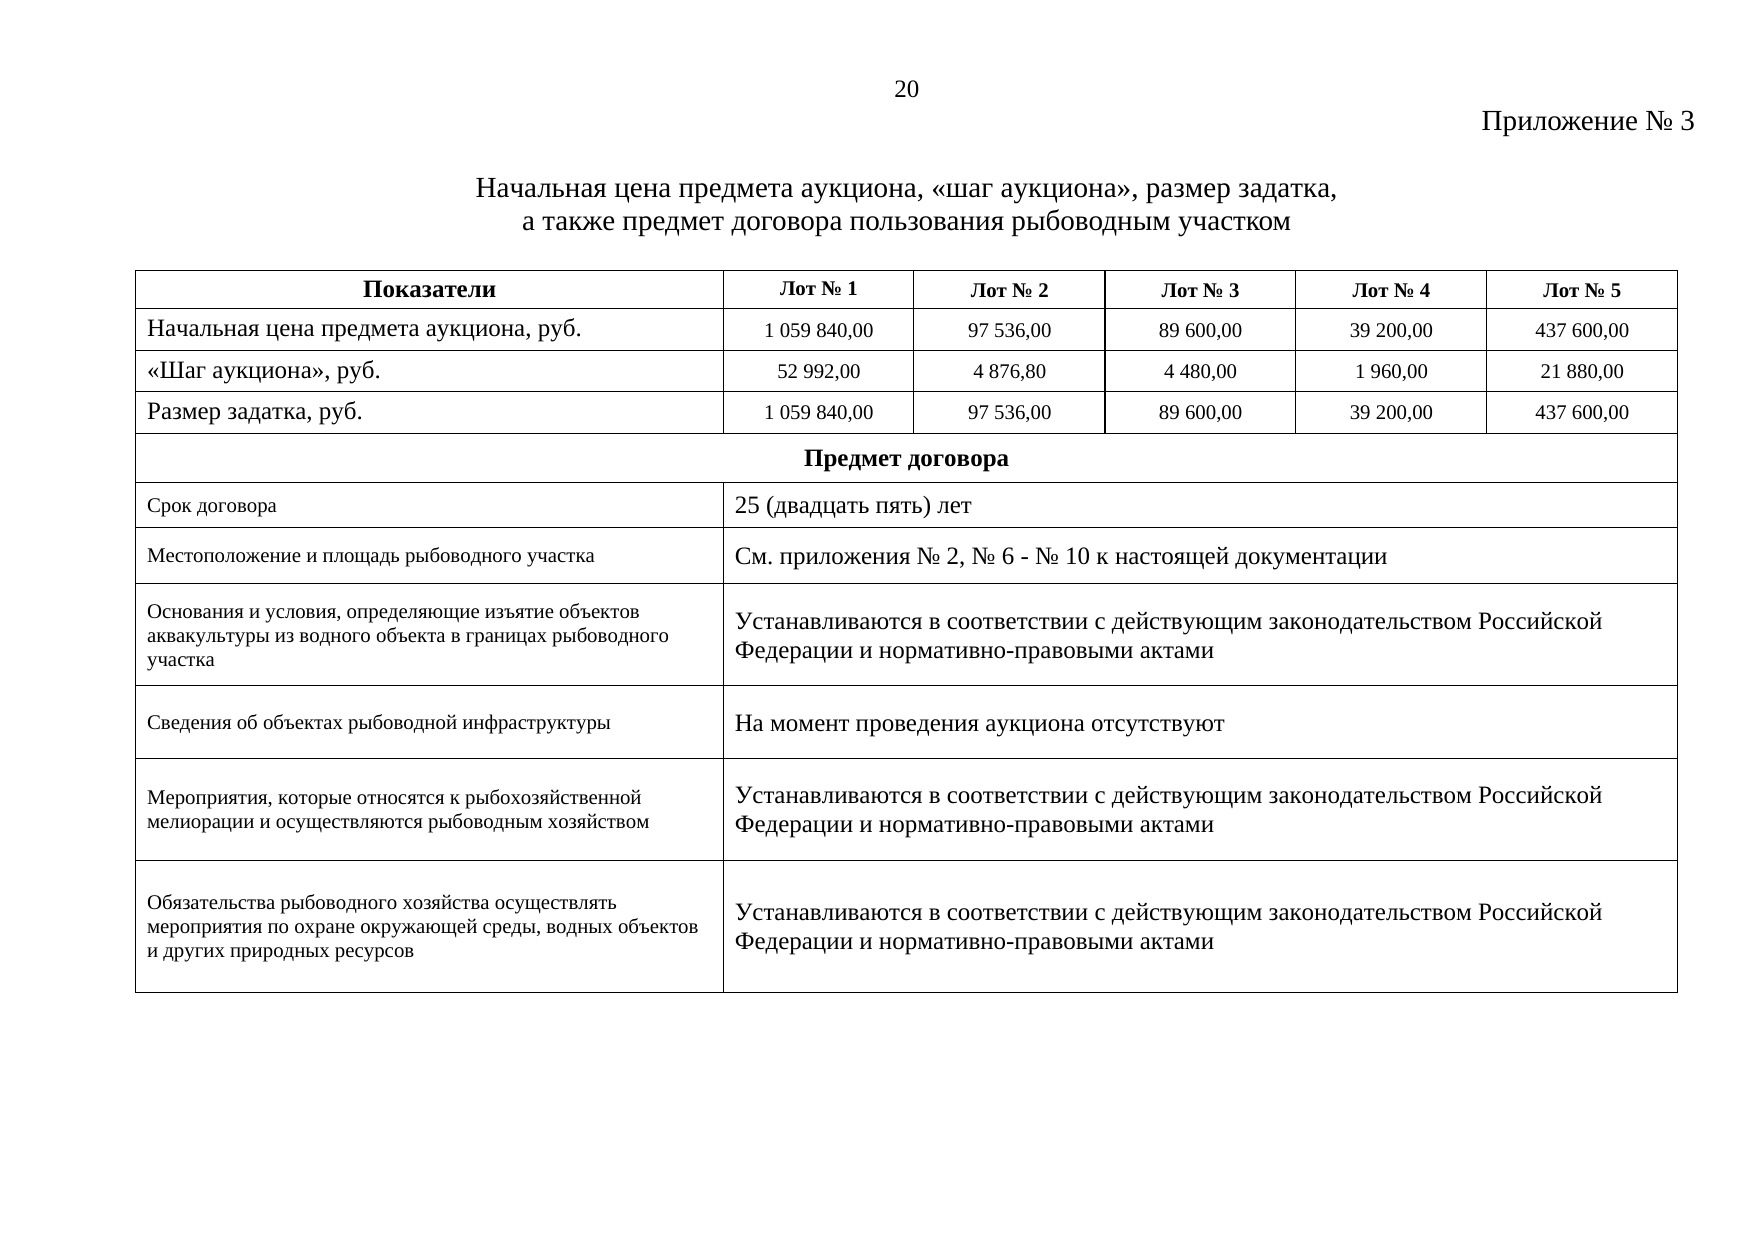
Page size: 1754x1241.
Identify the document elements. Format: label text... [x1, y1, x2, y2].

table_cell 52 992,00 [724, 351, 913, 391]
table_cell Начальная цена предмета аукциона, руб. [136, 309, 723, 350]
table_cell Местоположение и площадь рыбоводного участка [136, 528, 723, 583]
table_cell 39 200,00 [1296, 392, 1486, 432]
table_cell 97 536,00 [914, 392, 1104, 432]
table_cell Предмет договора [136, 434, 1677, 482]
table_cell 25 (двадцать пять) лет [724, 483, 1677, 527]
table_cell 89 600,00 [1106, 309, 1295, 350]
table_cell 1 059 840,00 [724, 392, 913, 432]
table_cell Основания и условия, определяющие изъятие объектов аквакультуры из водного объекта в границах рыбоводного участка [136, 584, 723, 685]
table_cell 4 876,80 [914, 351, 1104, 391]
table_cell Устанавливаются в соответствии с действующим законодательством Российской Федерации и нормативно-правовыми актами [724, 759, 1677, 859]
text Начальная цена предмета аукциона, «шаг аукциона», размер задатка, [118, 170, 1695, 203]
table_header Лот № 3 [1106, 271, 1295, 308]
table_cell 437 600,00 [1487, 309, 1677, 350]
table_cell Устанавливаются в соответствии с действующим законодательством Российской Федерации и нормативно-правовыми актами [724, 584, 1677, 685]
subtitle Приложение № 3 [118, 103, 1695, 136]
table_cell 1 960,00 [1296, 351, 1486, 391]
table_cell Мероприятия, которые относятся к рыбохозяйственной мелиорации и осуществляются рыбоводным хозяйством [136, 759, 723, 859]
table_header Лот № 2 [914, 271, 1104, 308]
subtitle а также предмет договора пользования рыбоводным участком [118, 203, 1695, 237]
table_cell На момент проведения аукциона отсутствуют [724, 686, 1677, 758]
table_header Показатели [136, 271, 723, 308]
table_cell 39 200,00 [1296, 309, 1486, 350]
table_cell «Шаг аукциона», руб. [136, 351, 723, 391]
table_cell Устанавливаются в соответствии с действующим законодательством Российской Федерации и нормативно-правовыми актами [724, 861, 1677, 992]
table_cell Срок договора [136, 483, 723, 527]
table_cell Обязательства рыбоводного хозяйства осуществлять мероприятия по охране окружающей среды, водных объектов и других природных ресурсов [136, 861, 723, 992]
table_header Лот № 5 [1487, 271, 1677, 308]
table_cell См. приложения № 2, № 6 - № 10 к настоящей документации [724, 528, 1677, 583]
table_header Лот № 4 [1296, 271, 1486, 308]
table_cell 1 059 840,00 [724, 309, 913, 350]
table_header Лот № 1 [724, 271, 913, 308]
table_cell Сведения об объектах рыбоводной инфраструктуры [136, 686, 723, 758]
table_cell Размер задатка, руб. [136, 392, 723, 432]
table_cell 97 536,00 [914, 309, 1104, 350]
table_cell 89 600,00 [1106, 392, 1295, 432]
table_cell 4 480,00 [1106, 351, 1295, 391]
table_cell 437 600,00 [1487, 392, 1677, 432]
table_cell 21 880,00 [1487, 351, 1677, 391]
